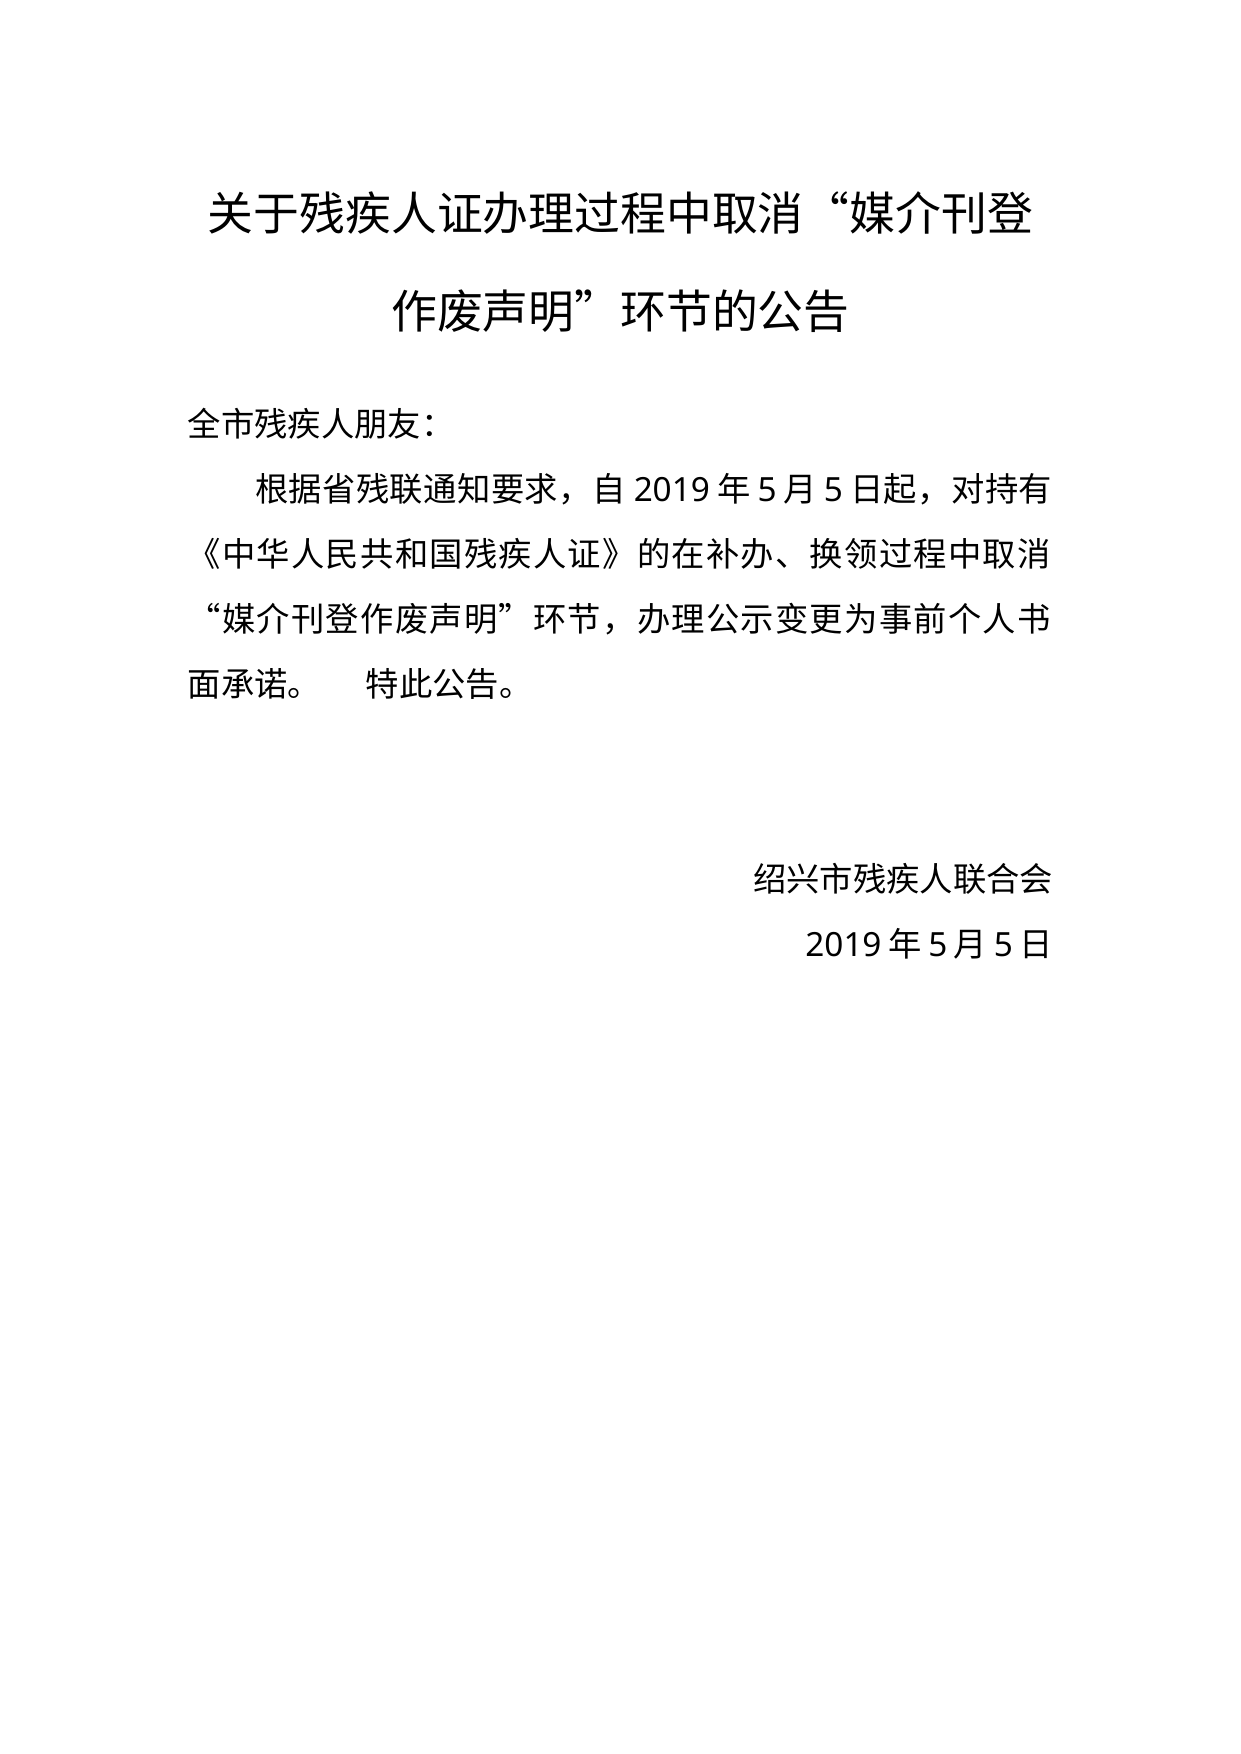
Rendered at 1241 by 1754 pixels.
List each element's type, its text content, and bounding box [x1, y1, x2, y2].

text 根据省残联通知要求，自2019年5月5日起，对持有《中华人民共和国残疾人证》的在补办、换领过程中取消“媒介刊登作废声明”环节，办理公示变更为事前个人书面承诺。 特此公告。 [187, 454, 1053, 714]
text 关于残疾人证办理过程中取消“媒介刊登作废声明”环节的公告 [187, 162, 1053, 389]
text 2019年5月5日 [187, 909, 1053, 974]
text 全市残疾人朋友： [187, 389, 1053, 454]
text 绍兴市残疾人联合会 [187, 844, 1053, 909]
